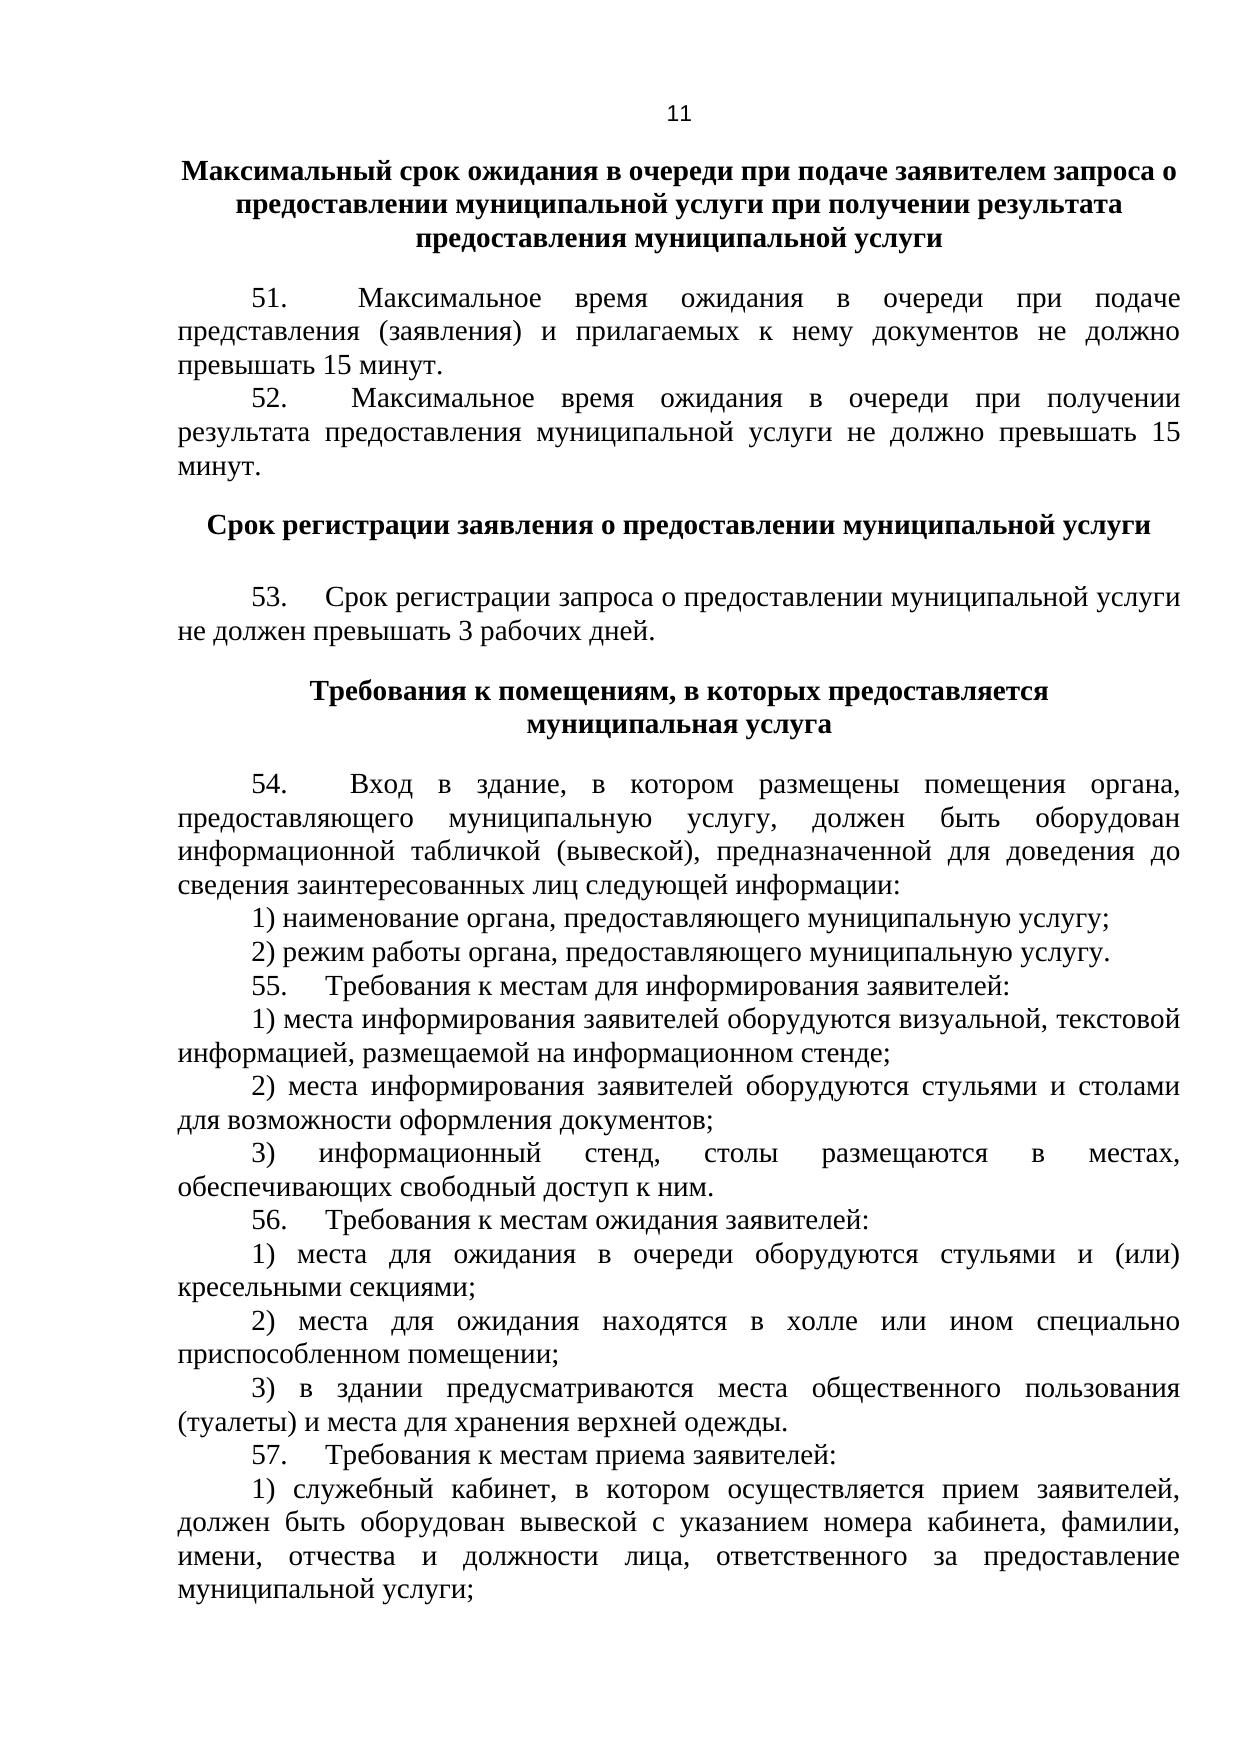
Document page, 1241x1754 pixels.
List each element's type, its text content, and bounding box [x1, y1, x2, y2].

text 3) информационный стенд, столы размещаются в местах, обеспечивающих свободный доступ к ним. [177, 1135, 1181, 1202]
text муниципальная услуга [177, 706, 1181, 740]
text Срок регистрации заявления о предоставлении муниципальной услуги [177, 507, 1181, 541]
text 1) наименование органа, предоставляющего муниципальную услугу; [177, 901, 1181, 934]
text Максимальный срок ожидания в очереди при подаче заявителем запроса о предоставлении муниципальной услуги при получении результата предоставления муниципальной услуги [177, 153, 1181, 253]
text 1) места для ожидания в очереди оборудуются стульями и (или) кресельными секциями; [177, 1236, 1181, 1303]
list Вход в здание, в котором размещены помещения органа, предоставляющего муниципальную услугу, должен быть оборудован информационной табличкой (вывеской), предназначенной для доведения до сведения заинтересованных лиц следующей информации: [177, 766, 1181, 901]
text 2) режим работы органа, предоставляющего муниципальную услугу. [251, 934, 1181, 968]
list Максимальное время ожидания в очереди при подаче представления (заявления) и прилагаемых к нему документов не должно превышать 15 минут. [177, 280, 1181, 381]
list Требования к местам для информирования заявителей: [177, 968, 1181, 1001]
text 2) места для ожидания находятся в холле или ином специально приспособленном помещении; [177, 1303, 1181, 1370]
text Требования к помещениям, в которых предоставляется [177, 673, 1181, 706]
list Требования к местам приема заявителей: [177, 1437, 1181, 1471]
text 1) служебный кабинет, в котором осуществляется прием заявителей, должен быть оборудован вывеской с указанием номера кабинета, фамилии, имени, отчества и должности лица, ответственного за предоставление муниципальной услуги; [177, 1471, 1181, 1605]
list Требования к местам ожидания заявителей: [177, 1202, 1181, 1236]
list Максимальное время ожидания в очереди при получении результата предоставления муниципальной услуги не должно превышать 15 минут. [177, 381, 1181, 481]
list Срок регистрации запроса о предоставлении муниципальной услуги не должен превышать 3 рабочих дней. [177, 579, 1181, 647]
text 1) места информирования заявителей оборудуются визуальной, текстовой информацией, размещаемой на информационном стенде; [177, 1001, 1181, 1068]
text 3) в здании предусматриваются места общественного пользования (туалеты) и места для хранения верхней одежды. [177, 1370, 1181, 1437]
text 2) места информирования заявителей оборудуются стульями и столами для возможности оформления документов; [177, 1068, 1181, 1135]
